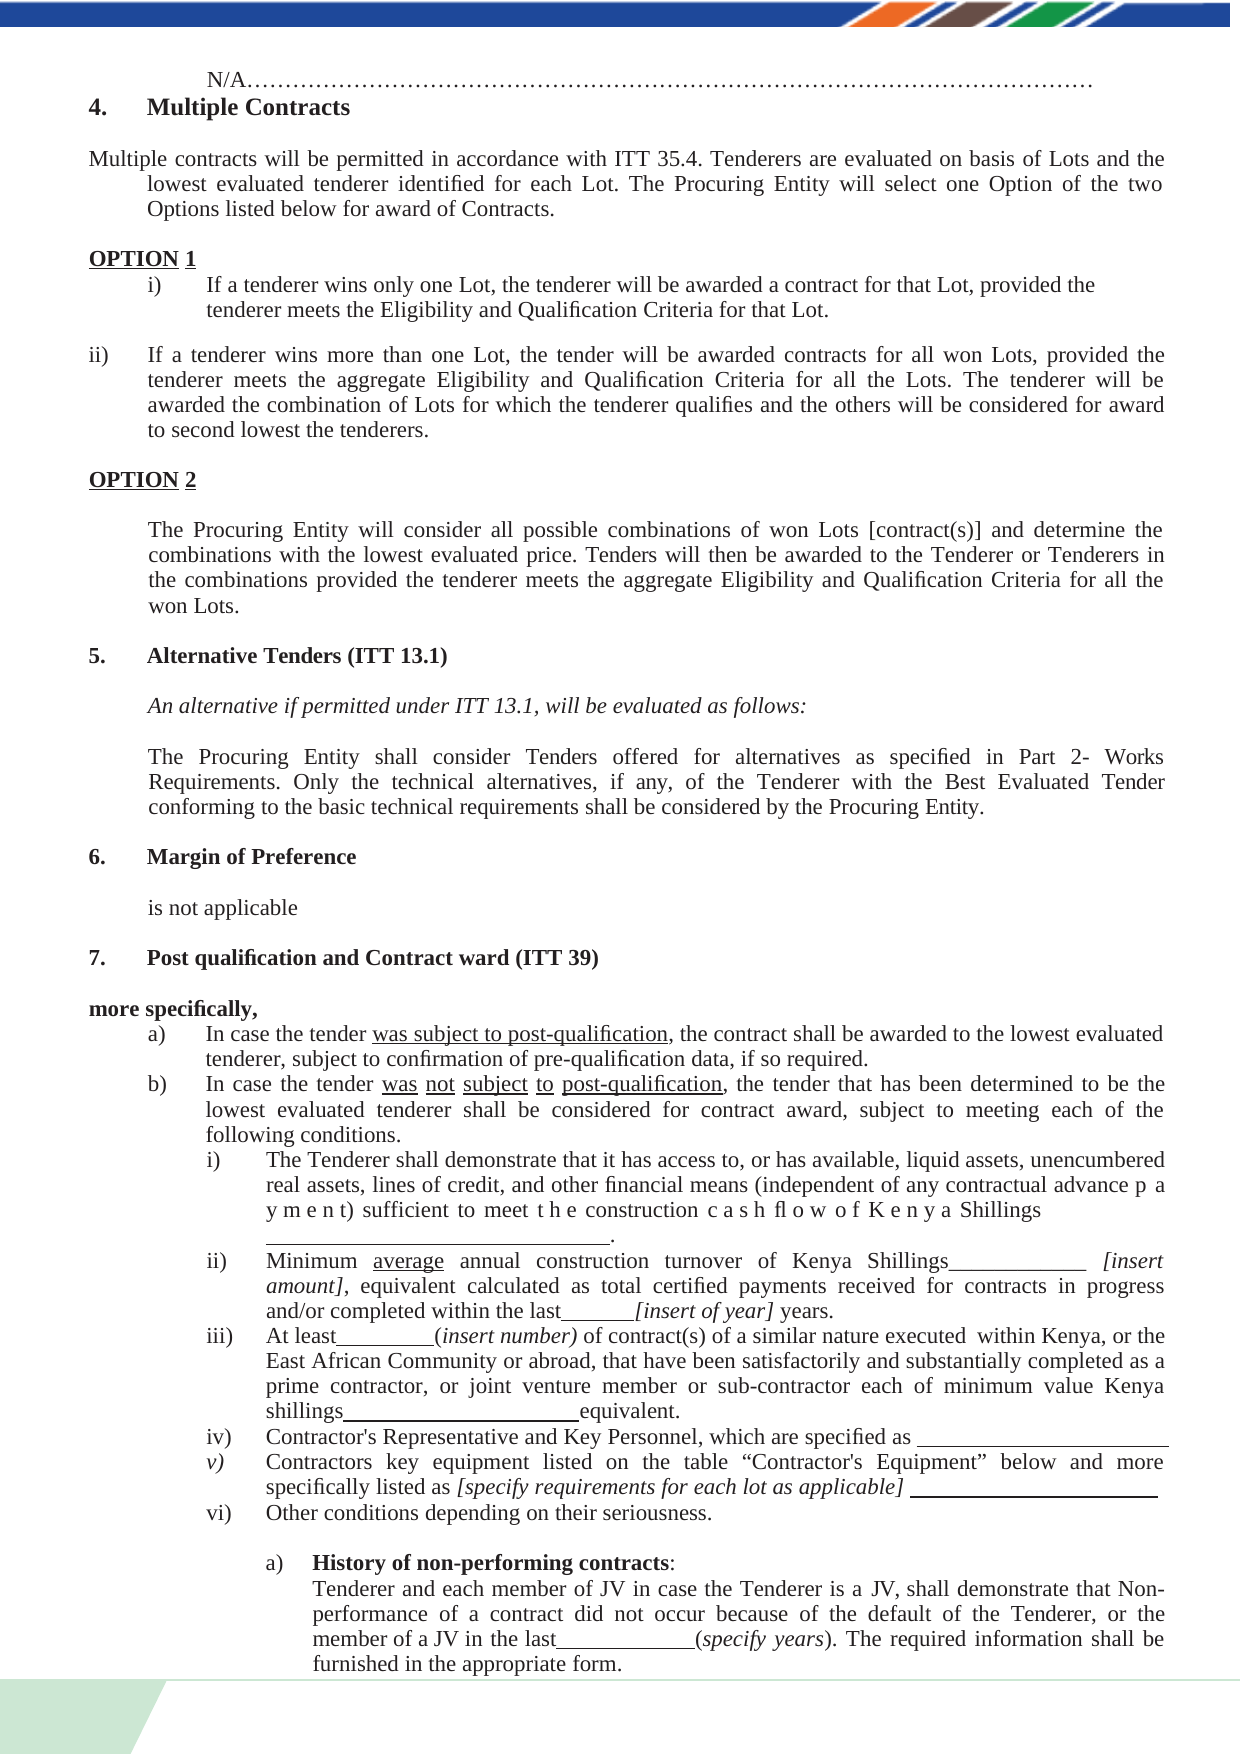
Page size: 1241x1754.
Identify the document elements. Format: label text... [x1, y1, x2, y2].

text The Procuring Entity shall consider Tenders offered for alternatives as speciﬁed in Part 2- Works Requirements. Only the technical alternatives, if any, of the Tenderer with the Best Evaluated Tender conforming to the basic technical requirements shall be considered by the Procuring Entity. [148, 744, 1165, 819]
text . [266, 1222, 1165, 1248]
text OPTION 2 [88, 467, 1240, 492]
list is not applicable [148, 894, 1165, 921]
picture [0, 1, 1231, 27]
text OPTION 1 [88, 246, 1240, 272]
text N/A………………………………………………………………………………………………… [207, 67, 1165, 92]
list At least (insert number) of contract(s) of a similar nature executed within Kenya, or the East African Community or abroad, that have been satisfactorily and substantially completed as a prime contractor, or joint venture member or sub-contractor each of minimum value Kenya shillings equivalent. [206, 1323, 1165, 1424]
text The Procuring Entity will consider all possible combinations of won Lots [contract(s)] and determine the combinations with the lowest evaluated price. Tenders will then be awarded to the Tenderer or Tenderers in the combinations provided the tenderer meets the aggregate Eligibility and Qualiﬁcation Criteria for all the won Lots. [148, 518, 1165, 618]
list The Tenderer shall demonstrate that it has access to, or has available, liquid assets, unencumbered real assets, lines of credit, and other ﬁnancial means (independent of any contractual advance p a y m e n t) sufficient to meet t h e construction c a s h ﬂ o w o f K e n y a Shillings [206, 1147, 1165, 1222]
list Multiple contracts will be permitted in accordance with ITT 35.4. Tenderers are evaluated on basis of Lots and the lowest evaluated tenderer identiﬁed for each Lot. The Procuring Entity will select one Option of the two Options listed below for award of Contracts. [88, 146, 1165, 222]
text Tenderer and each member of JV in case the Tenderer is a JV, shall demonstrate that Non- performance of a contract did not occur because of the default of the Tenderer, or the member of a JV in the last (specify years). The required information shall be furnished in the appropriate form. [312, 1576, 1165, 1676]
list If a tenderer wins only one Lot, the tenderer will be awarded a contract for that Lot, provided the tenderer meets the Eligibility and Qualiﬁcation Criteria for that Lot. [147, 272, 1165, 322]
list Alternative Tenders (ITT 13.1) [88, 642, 1240, 668]
list If a tenderer wins more than one Lot, the tender will be awarded contracts for all won Lots, provided the tenderer meets the aggregate Eligibility and Qualiﬁcation Criteria for all the Lots. The tenderer will be awarded the combination of Lots for which the tenderer qualiﬁes and the others will be considered for award to second lowest the tenderers. [88, 342, 1165, 442]
list Minimum average annual construction turnover of Kenya Shillings____________ [insert amount], equivalent calculated as total certiﬁed payments received for contracts in progress and/or completed within the last [insert of year] years. [206, 1248, 1165, 1323]
list In case the tender was subject to post-qualiﬁcation, the contract shall be awarded to the lowest evaluated tenderer, subject to conﬁrmation of pre-qualiﬁcation data, if so required. [148, 1022, 1165, 1072]
list Post qualiﬁcation and Contract ward (ITT 39) [88, 945, 1240, 971]
subtitle Multiple Contracts [88, 92, 1240, 121]
list History of non-performing contracts: [265, 1550, 1240, 1576]
list Margin of Preference [88, 844, 1240, 870]
list Contractors key equipment listed on the table “Contractor's Equipment” below and more speciﬁcally listed as [specify requirements for each lot as applicable] [206, 1449, 1165, 1500]
list Contractor's Representative and Key Personnel, which are speciﬁed as [206, 1424, 1165, 1449]
list Other conditions depending on their seriousness. [206, 1500, 1165, 1525]
list In case the tender was not subject to post-qualiﬁcation, the tender that has been determined to be the lowest evaluated tenderer shall be considered for contract award, subject to meeting each of the following conditions. [148, 1072, 1165, 1147]
text more speciﬁcally, [88, 995, 1240, 1021]
text An alternative if permitted under ITT 13.1, will be evaluated as follows: [148, 693, 1165, 719]
